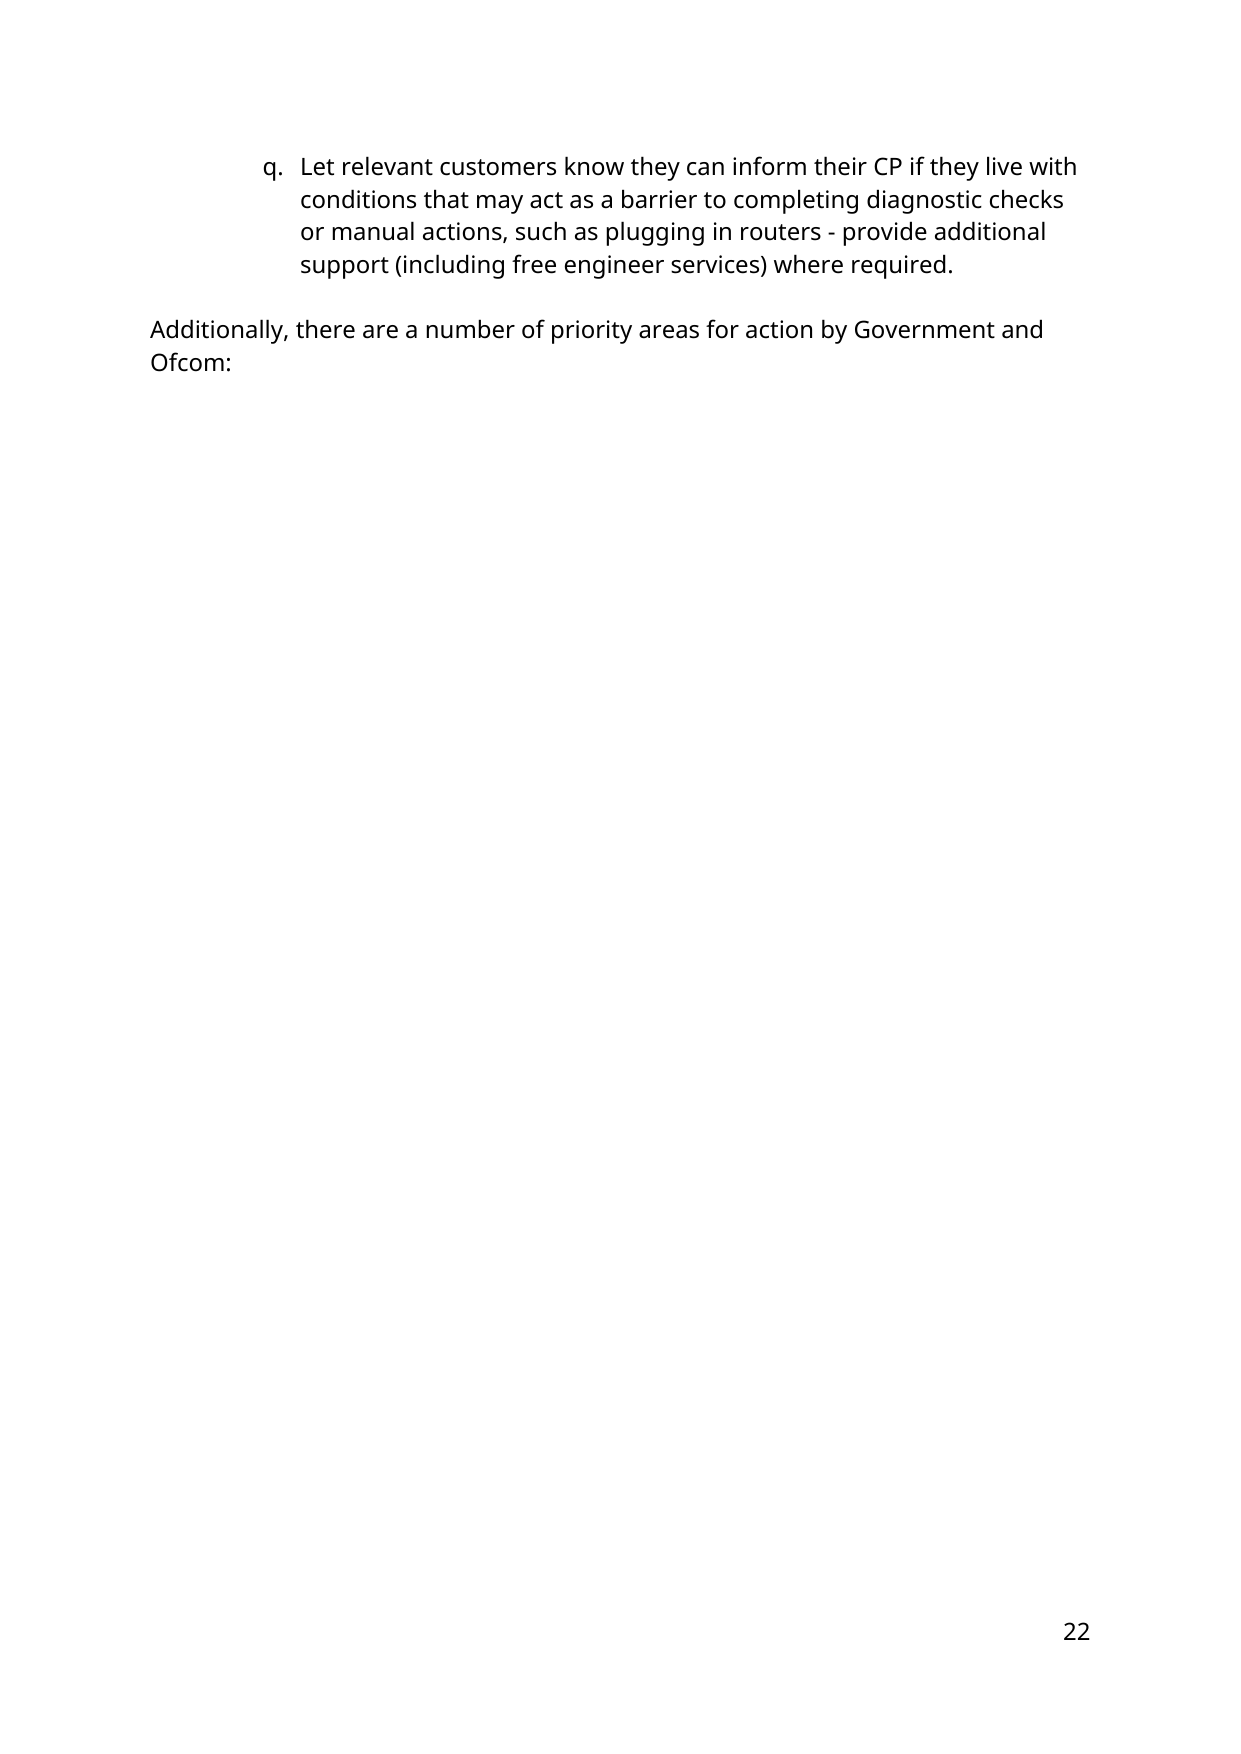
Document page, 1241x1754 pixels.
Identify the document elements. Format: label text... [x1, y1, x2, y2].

text Additionally, there are a number of priority areas for action by Government and Ofcom: [150, 313, 1090, 378]
list Let relevant customers know they can inform their CP if they live with conditions that may act as a barrier to completing diagnostic checks or manual actions, such as plugging in routers - provide additional support (including free engineer services) where required. [262, 150, 1090, 280]
